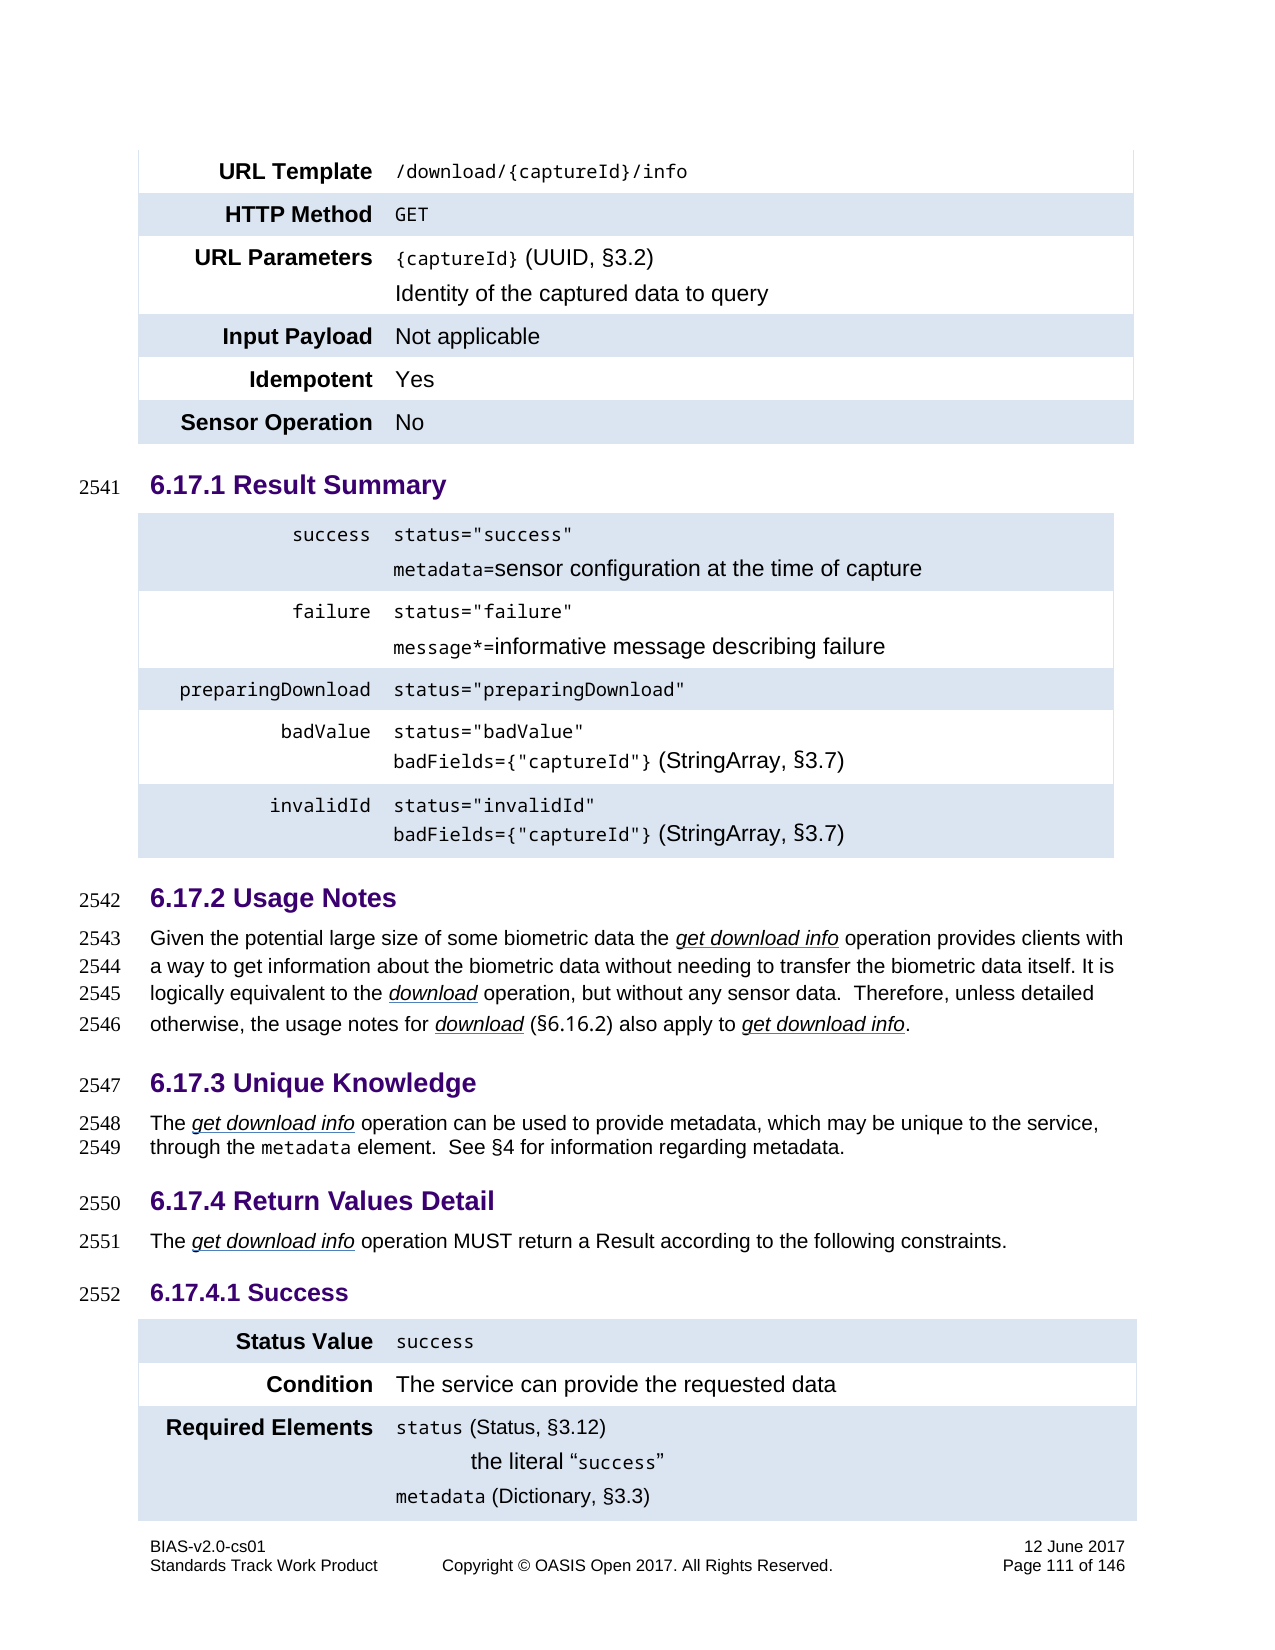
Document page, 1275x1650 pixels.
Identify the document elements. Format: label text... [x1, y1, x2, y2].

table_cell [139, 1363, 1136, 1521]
subtitle Unique Knowledge [150, 1067, 1125, 1098]
subtitle Success [150, 1278, 1125, 1307]
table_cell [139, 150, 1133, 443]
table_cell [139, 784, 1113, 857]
text The get download info operation can be used to provide metadata, which may be unique to the service, through the metadata element. See §4 for information regarding metadata. [150, 1111, 1125, 1160]
subtitle Result Summary [150, 469, 1125, 500]
text The get download info operation MUST return a Result according to the following constraints. [150, 1229, 1125, 1253]
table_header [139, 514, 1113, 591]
text Given the potential large size of some biometric data the get download info operation provides clients with a way to get information about the biometric data without needing to transfer the biometric data itself. It is logically equivalent to the download operation, but without any sensor data. Therefore, unless detailed otherwise, the usage notes for download (§6.16.2) also apply to get download info. [150, 926, 1125, 1038]
subtitle Return Values Detail [150, 1185, 1125, 1216]
subtitle Usage Notes [150, 882, 1125, 914]
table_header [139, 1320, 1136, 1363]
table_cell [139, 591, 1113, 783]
